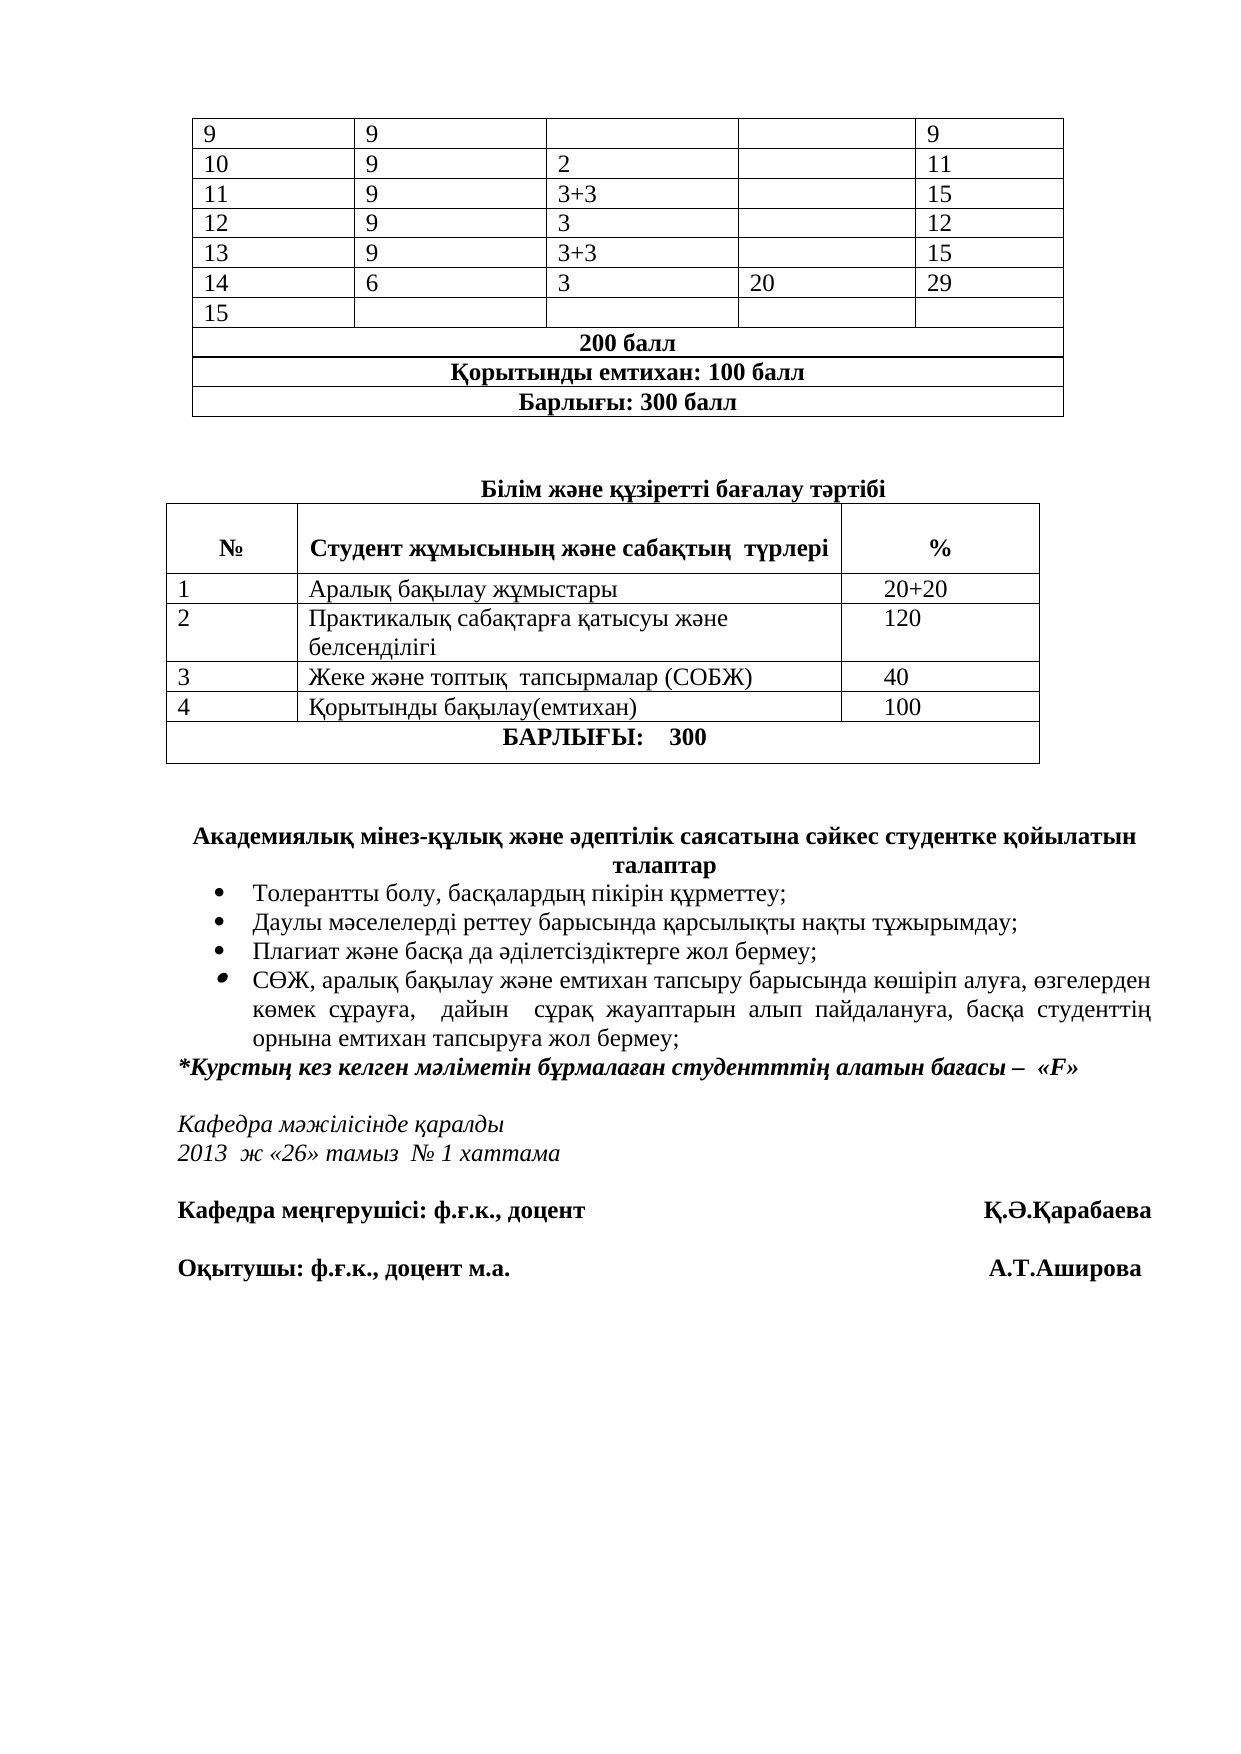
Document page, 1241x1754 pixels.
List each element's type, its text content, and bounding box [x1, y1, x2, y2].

table_cell 12 [916, 209, 1063, 237]
table_cell [547, 119, 738, 148]
table_cell [739, 298, 915, 327]
table_cell 29 [916, 268, 1063, 297]
table_cell 15 [916, 238, 1063, 267]
table_cell 3 [547, 209, 738, 237]
table_cell 40 [842, 662, 1039, 691]
table_cell 20 [739, 268, 915, 297]
table_cell 13 [193, 238, 354, 267]
table_cell 3+3 [547, 238, 738, 267]
table_cell 11 [916, 149, 1063, 178]
list Даулы мәселелерді реттеу барысында қарсылықты нақты тұжырымдау; [215, 907, 1152, 936]
table_cell 2 [547, 149, 738, 178]
table_cell 1 [167, 574, 297, 602]
list Толерантты болу, басқалардың пікірін құрметтеу; [215, 878, 1152, 907]
table_cell 9 [355, 238, 546, 267]
table_header % [842, 504, 1039, 573]
table_cell [739, 209, 915, 237]
table_cell [547, 298, 738, 327]
table_cell Барлығы: 300 балл [193, 387, 1063, 416]
table_cell 4 [167, 692, 297, 721]
table_cell 9 [355, 179, 546, 207]
table_cell 9 [916, 119, 1063, 148]
table_cell Аралық бақылау жұмыстары [298, 574, 841, 602]
table_cell 9 [355, 149, 546, 178]
table_cell 15 [916, 179, 1063, 207]
table_cell [739, 149, 915, 178]
table_cell 9 [193, 119, 354, 148]
list Плагиат және басқа да әділетсіздіктерге жол бермеу; [215, 936, 1152, 965]
text Кафедра меңгерушісі: ф.ғ.к., доцент Қ.Ә.Қарабаева [177, 1196, 1152, 1224]
text Академиялық мінез-құлық және әдептілік саясатына сәйкес студентке қойылатын талаптар [177, 821, 1152, 878]
text Кафедра мәжілісінде қаралды [177, 1109, 1152, 1138]
table_cell 20+20 [842, 574, 1039, 602]
text Білім және құзіретті бағалау тәртібі [177, 474, 1152, 503]
table_cell [355, 298, 546, 327]
table_cell 3+3 [547, 179, 738, 207]
table_cell 10 [193, 149, 354, 178]
table_cell [739, 119, 915, 148]
table_cell БАРЛЫҒЫ: 300 [167, 722, 1039, 762]
table_cell 200 балл [193, 328, 1063, 356]
table_cell 15 [193, 298, 354, 327]
table_cell 2 [167, 604, 297, 661]
table_cell 100 [842, 692, 1039, 721]
text *Курстың кез келген мәліметін бұрмалаған студентттің алатын бағасы – «F» [177, 1052, 1152, 1081]
table_cell [739, 238, 915, 267]
table_cell Қорытынды бақылау(емтихан) [298, 692, 841, 721]
table_cell [916, 298, 1063, 327]
table_cell 120 [842, 604, 1039, 661]
list СӨЖ, аралық бақылау және емтихан тапсыру барысында көшіріп алуға, өзгелерден көмек сұрауға, дайын сұрақ жауаптарын алып пайдалануға, басқа студенттің орнына емтихан тапсыруға жол бермеу; [215, 965, 1152, 1052]
table_cell Практикалық сабақтарға қатысуы және белсенділігі [298, 604, 841, 661]
table_cell 12 [193, 209, 354, 237]
table_cell [739, 179, 915, 207]
table_cell Жеке және топтық тапсырмалар (СОБЖ) [298, 662, 841, 691]
table_cell 3 [547, 268, 738, 297]
table_cell 14 [193, 268, 354, 297]
table_cell 9 [355, 209, 546, 237]
table_cell 9 [355, 119, 546, 148]
table_cell 3 [167, 662, 297, 691]
table_cell Қорытынды емтихан: 100 балл [193, 358, 1063, 386]
text Оқытушы: ф.ғ.к., доцент м.а. А.Т.Аширова [177, 1253, 1152, 1282]
table_cell 11 [193, 179, 354, 207]
table_header Студент жұмысының және сабақтың түрлері [298, 504, 841, 573]
table_cell 6 [355, 268, 546, 297]
text 2013 ж «26» тамыз № 1 хаттама [177, 1138, 1152, 1167]
table_header № [167, 504, 297, 573]
